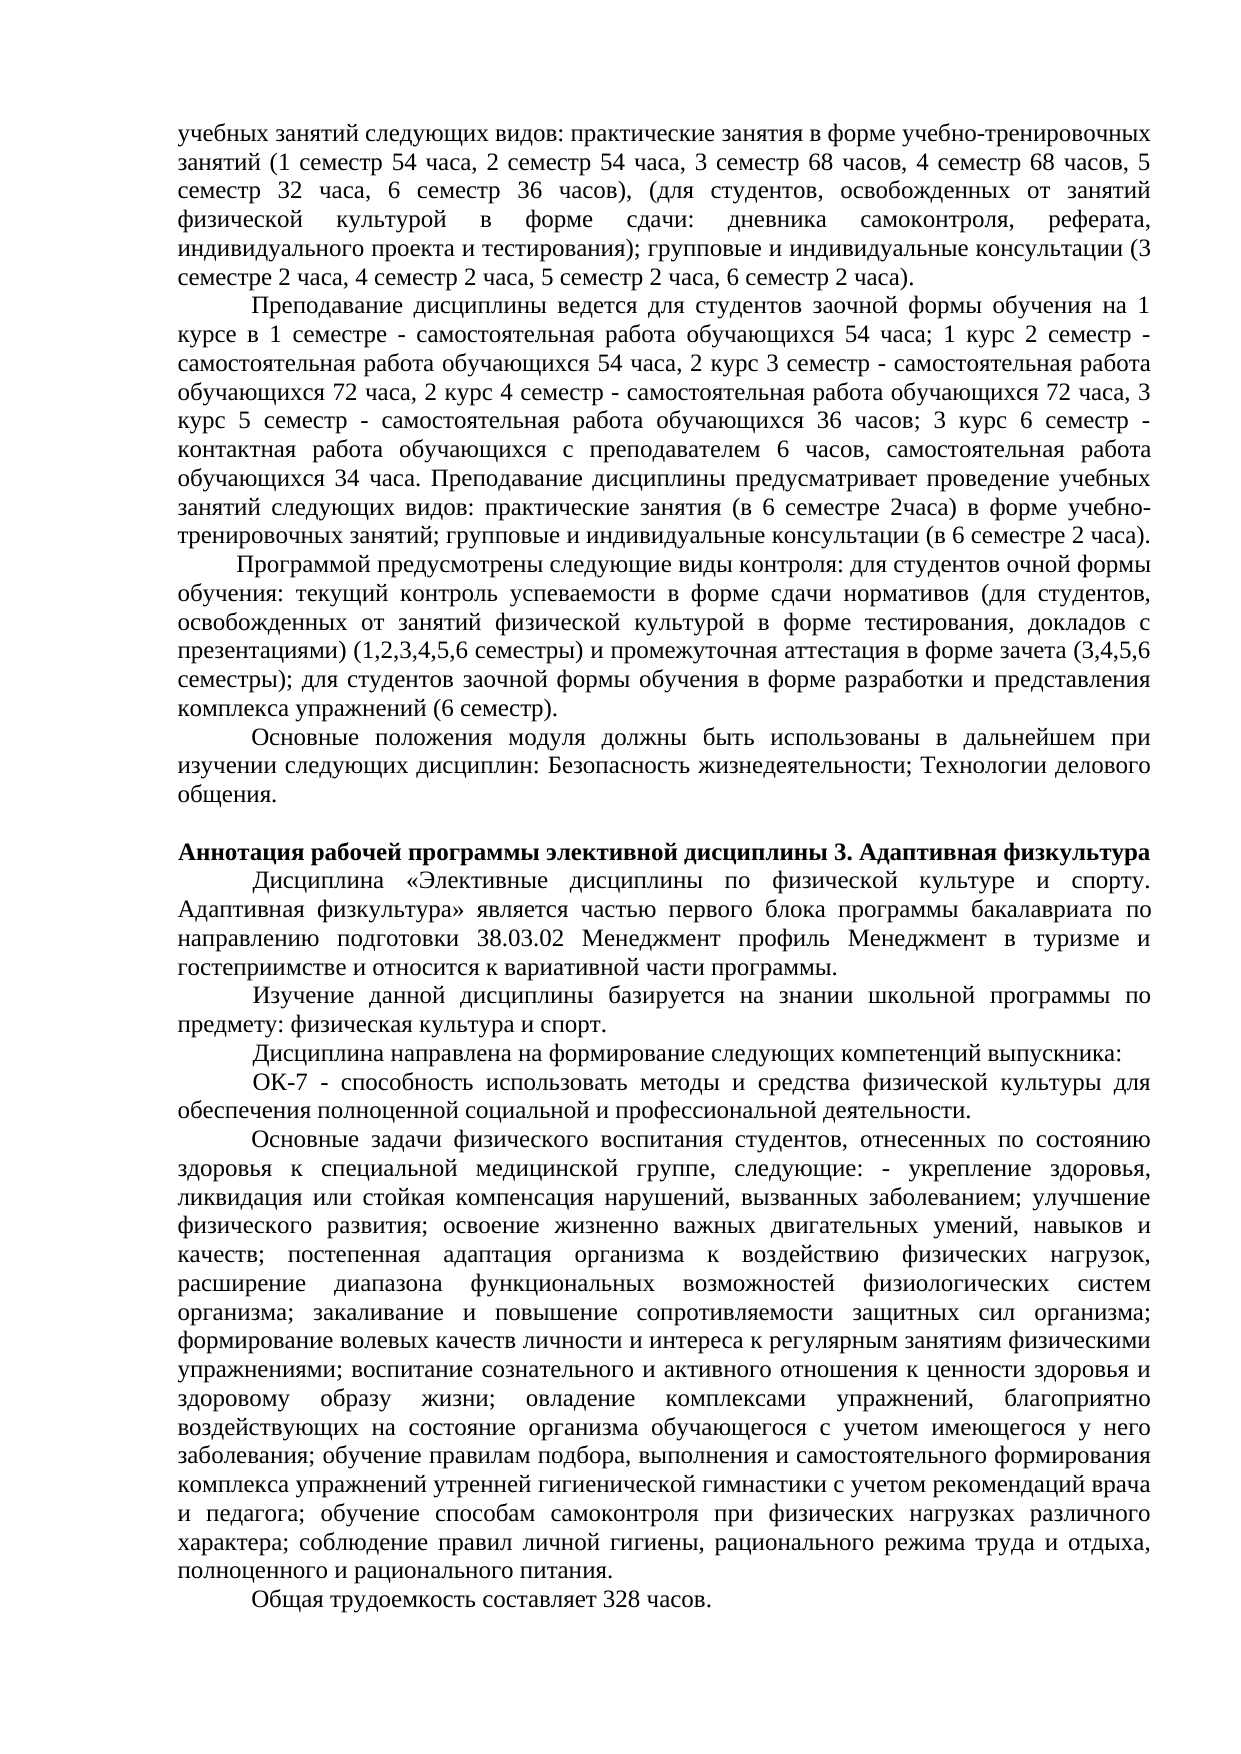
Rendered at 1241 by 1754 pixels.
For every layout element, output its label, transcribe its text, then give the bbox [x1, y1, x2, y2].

text Основные задачи физического воспитания студентов, отнесенных по состоянию здоровья к специальной медицинской группе, следующие: - укрепление здоровья, ликвидация или стойкая компенсация нарушений, вызванных заболеванием; улучшение физического развития; освоение жизненно важных двигательных умений, навыков и качеств; постепенная адаптация организма к воздействию физических нагрузок, расширение диапазона функциональных возможностей физиологических систем организма; закаливание и повышение сопротивляемости защитных сил организма; формирование волевых качеств личности и интереса к регулярным занятиям физическими упражнениями; воспитание сознательного и активного отношения к ценности здоровья и здоровому образу жизни; овладение комплексами упражнений, благоприятно воздействующих на состояние организма обучающегося с учетом имеющегося у него заболевания; обучение правилам подбора, выполнения и самостоятельного формирования комплекса упражнений утренней гигиенической гимнастики с учетом рекомендаций врача и педагога; обучение способам самоконтроля при физических нагрузках различного характера; соблюдение правил личной гигиены, рационального режима труда и отдыха, полноценного и рационального питания. [177, 1124, 1152, 1584]
text Аннотация рабочей программы элективной дисциплины 3. Адаптивная физкультура [177, 837, 1152, 866]
text Дисциплина направлена на формирование следующих компетенций выпускника: [177, 1038, 1152, 1067]
text Основные положения модуля должны быть использованы в дальнейшем при изучении следующих дисциплин: Безопасность жизнедеятельности; Технологии делового общения. [177, 722, 1152, 808]
text Общая трудоемкость составляет 328 часов. [177, 1584, 1152, 1613]
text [177, 118, 1152, 291]
text ОК-7 - способность использовать методы и средства физической культуры для обеспечения полноценной социальной и профессиональной деятельности. [177, 1067, 1152, 1124]
text Преподавание дисциплины ведется для студентов заочной формы обучения на 1 курсе в 1 семестре - самостоятельная работа обучающихся 54 часа; 1 курс 2 семестр - самостоятельная работа обучающихся 54 часа, 2 курс 3 семестр - самостоятельная работа обучающихся 72 часа, 2 курс 4 семестр - самостоятельная работа обучающихся 72 часа, 3 курс 5 семестр - самостоятельная работа обучающихся 36 часов; 3 курс 6 семестр - контактная работа обучающихся с преподавателем 6 часов, самостоятельная работа обучающихся 34 часа. Преподавание дисциплины предусматривает проведение учебных занятий следующих видов: практические занятия (в 6 семестре 2часа) в форме учебно-тренировочных занятий; групповые и индивидуальные консультации (в 6 семестре 2 часа). [177, 291, 1152, 549]
text Программой предусмотрены следующие виды контроля: для студентов очной формы обучения: текущий контроль успеваемости в форме сдачи нормативов (для студентов, освобожденных от занятий физической культурой в форме тестирования, докладов с презентациями) (1,2,3,4,5,6 семестры) и промежуточная аттестация в форме зачета (3,4,5,6 семестры); для студентов заочной формы обучения в форме разработки и представления комплекса упражнений (6 семестр). [177, 549, 1152, 722]
text Дисциплина «Элективные дисциплины по физической культуре и спорту. Адаптивная физкультура» является частью первого блока программы бакалавриата по направлению подготовки 38.03.02 Менеджмент профиль Менеджмент в туризме и гостеприимстве и относится к вариативной части программы. [177, 866, 1152, 981]
text Изучение данной дисциплины базируется на знании школьной программы по предмету: физическая культура и спорт. [177, 981, 1152, 1038]
